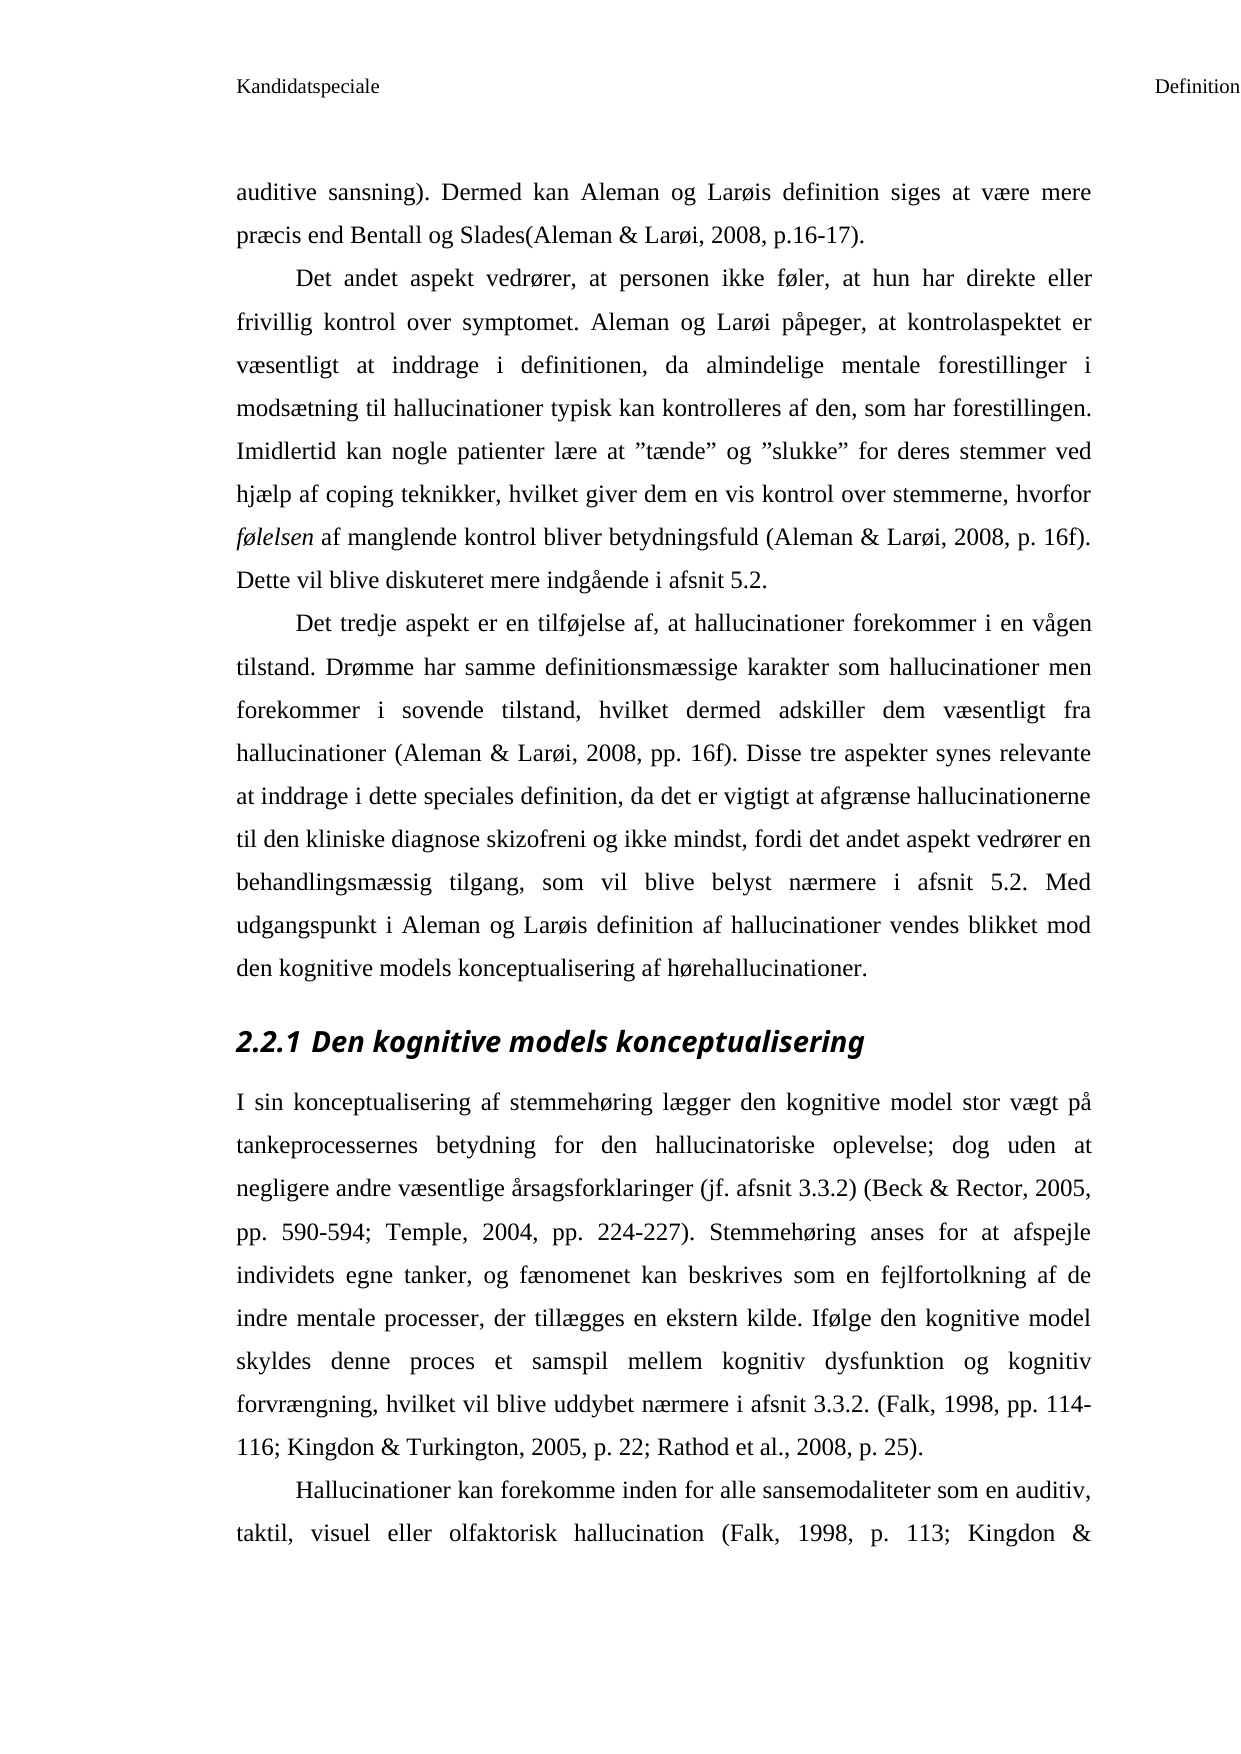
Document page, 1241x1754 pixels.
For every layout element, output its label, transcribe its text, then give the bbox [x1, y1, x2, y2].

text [236, 177, 1092, 249]
text Det andet aspekt vedrører, at personen ikke føler, at hun har direkte eller frivillig kontrol over symptomet. Aleman og Larøi påpeger, at kontrolaspektet er væsentligt at inddrage i definitionen, da almindelige mentale forestillinger i modsætning til hallucinationer typisk kan kontrolleres af den, som har forestillingen. Imidlertid kan nogle patienter lære at ”tænde” og ”slukke” for deres stemmer ved hjælp af coping teknikker, hvilket giver dem en vis kontrol over stemmerne, hvorfor følelsen af manglende kontrol bliver betydningsfuld (Aleman & Larøi, 2008, p. 16f). Dette vil blive diskuteret mere indgående i afsnit 5.2. [236, 263, 1092, 594]
text I sin konceptualisering af stemmehøring lægger den kognitive model stor vægt på tankeprocessernes betydning for den hallucinatoriske oplevelse; dog uden at negligere andre væsentlige årsagsforklaringer (jf. afsnit 3.3.2) (Beck & Rector, 2005, pp. 590-594; Temple, 2004, pp. 224-227). Stemmehøring anses for at afspejle individets egne tanker, og fænomenet kan beskrives som en fejlfortolkning af de indre mentale processer, der tillægges en ekstern kilde. Ifølge den kognitive model skyldes denne proces et samspil mellem kognitiv dysfunktion og kognitiv forvrængning, hvilket vil blive uddybet nærmere i afsnit 3.3.2. (Falk, 1998, pp. 114-116; Kingdon & Turkington, 2005, p. 22; Rathod et al., 2008, p. 25). [236, 1087, 1092, 1461]
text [236, 1475, 1092, 1547]
text Det tredje aspekt er en tilføjelse af, at hallucinationer forekommer i en vågen tilstand. Drømme har samme definitionsmæssige karakter som hallucinationer men forekommer i sovende tilstand, hvilket dermed adskiller dem væsentligt fra hallucinationer (Aleman & Larøi, 2008, pp. 16f). Disse tre aspekter synes relevante at inddrage i dette speciales definition, da det er vigtigt at afgrænse hallucinationerne til den kliniske diagnose skizofreni og ikke mindst, fordi det andet aspekt vedrører en behandlingsmæssig tilgang, som vil blive belyst nærmere i afsnit 5.2. Med udgangspunkt i Aleman og Larøis definition af hallucinationer vendes blikket mod den kognitive models konceptualisering af hørehallucinationer. [236, 608, 1092, 982]
subtitle Den kognitive models konceptualisering [236, 1022, 1092, 1061]
